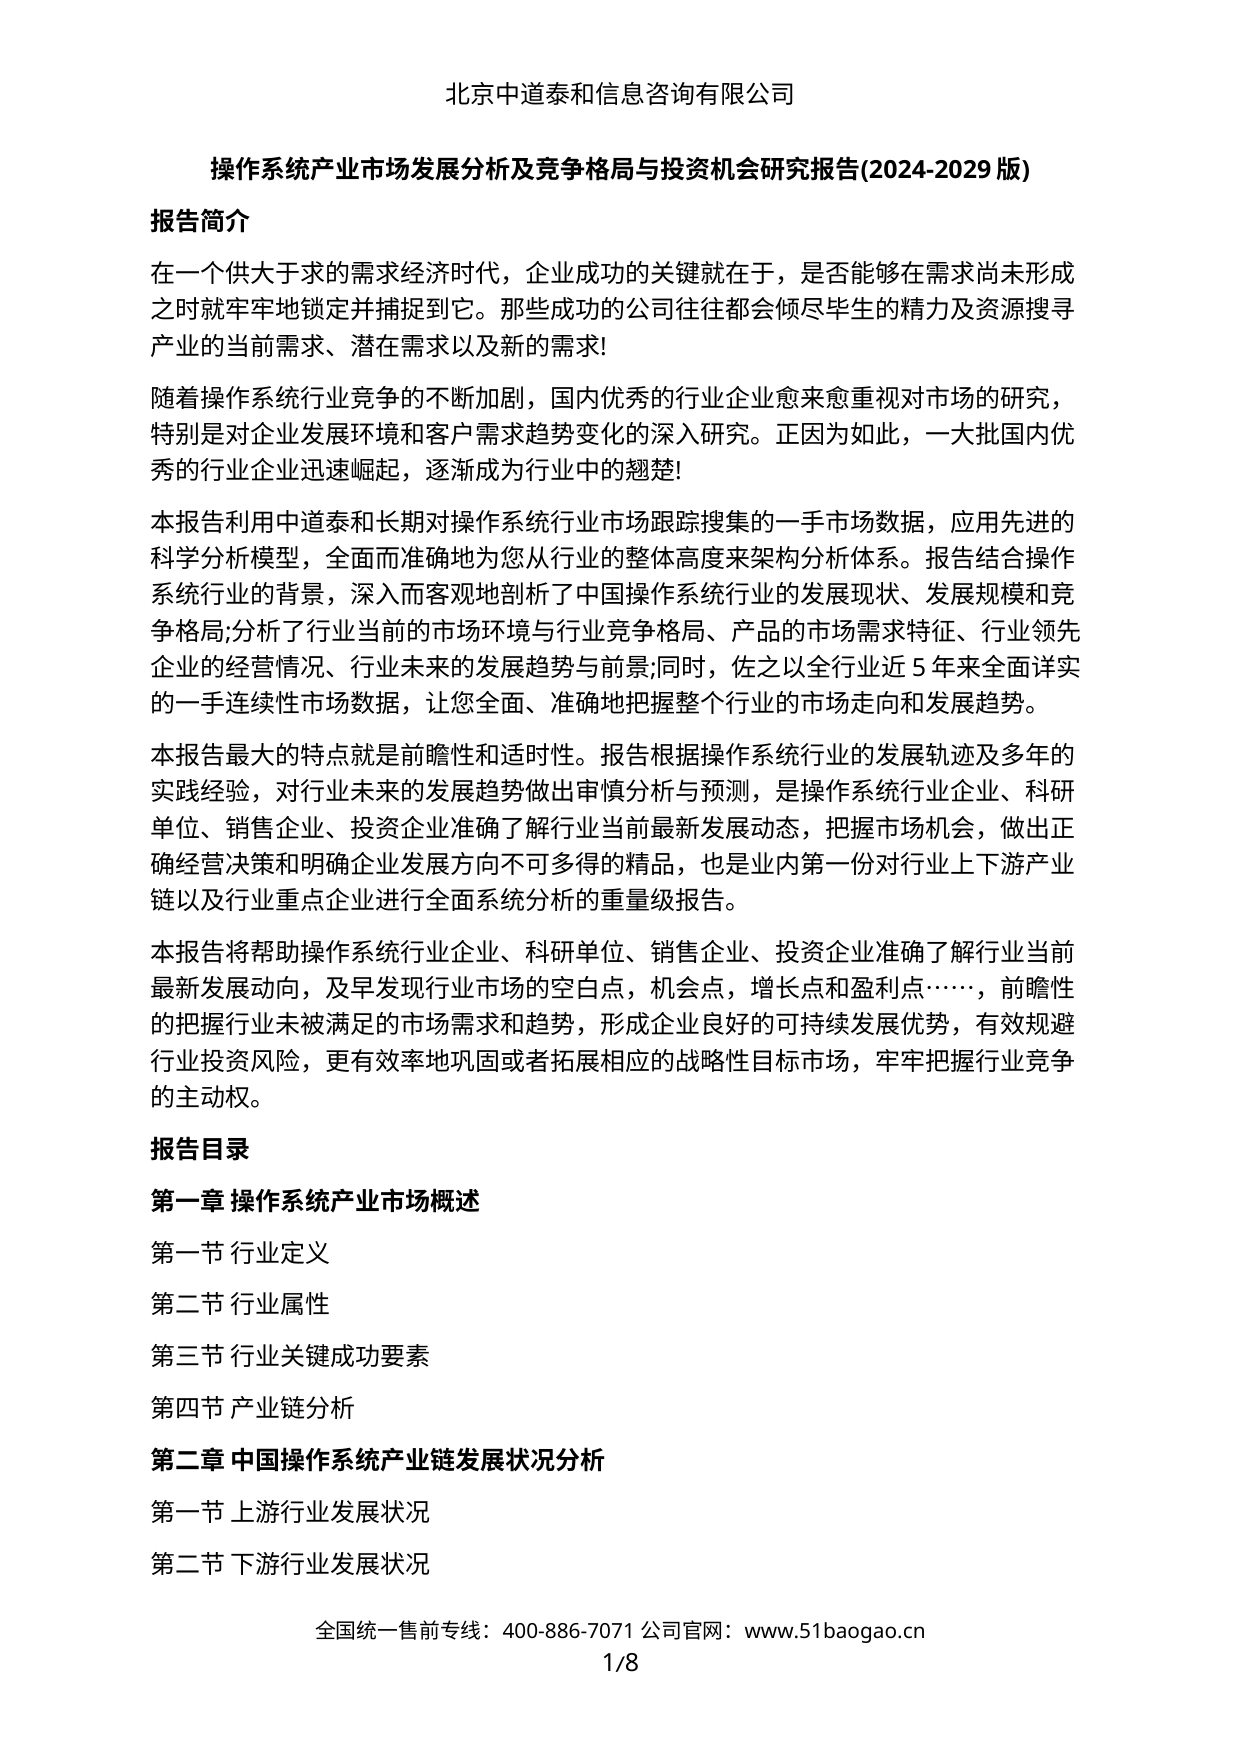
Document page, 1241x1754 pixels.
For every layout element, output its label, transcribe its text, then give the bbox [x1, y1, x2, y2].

text 第一章 操作系统产业市场概述 [150, 1181, 1090, 1217]
text 第二节 行业属性 [150, 1285, 1090, 1321]
text 第三节 行业关键成功要素 [150, 1337, 1090, 1373]
text 在一个供大于求的需求经济时代，企业成功的关键就在于，是否能够在需求尚未形成之时就牢牢地锁定并捕捉到它。那些成功的公司往往都会倾尽毕生的精力及资源搜寻产业的当前需求、潜在需求以及新的需求! [150, 254, 1090, 362]
text 第二节 下游行业发展状况 [150, 1544, 1090, 1581]
text 第一节 上游行业发展状况 [150, 1492, 1090, 1529]
text 本报告利用中道泰和长期对操作系统行业市场跟踪搜集的一手市场数据，应用先进的科学分析模型，全面而准确地为您从行业的整体高度来架构分析体系。报告结合操作系统行业的背景，深入而客观地剖析了中国操作系统行业的发展现状、发展规模和竞争格局;分析了行业当前的市场环境与行业竞争格局、产品的市场需求特征、行业领先企业的经营情况、行业未来的发展趋势与前景;同时，佐之以全行业近5年来全面详实的一手连续性市场数据，让您全面、准确地把握整个行业的市场走向和发展趋势。 [150, 502, 1090, 720]
text 操作系统产业市场发展分析及竞争格局与投资机会研究报告(2024-2029版) [150, 150, 1090, 186]
text 报告简介 [150, 202, 1090, 238]
text 随着操作系统行业竞争的不断加剧，国内优秀的行业企业愈来愈重视对市场的研究，特别是对企业发展环境和客户需求趋势变化的深入研究。正因为如此，一大批国内优秀的行业企业迅速崛起，逐渐成为行业中的翘楚! [150, 378, 1090, 487]
text 第二章 中国操作系统产业链发展状况分析 [150, 1441, 1090, 1477]
text 报告目录 [150, 1129, 1090, 1166]
text 本报告最大的特点就是前瞻性和适时性。报告根据操作系统行业的发展轨迹及多年的实践经验，对行业未来的发展趋势做出审慎分析与预测，是操作系统行业企业、科研单位、销售企业、投资企业准确了解行业当前最新发展动态，把握市场机会，做出正确经营决策和明确企业发展方向不可多得的精品，也是业内第一份对行业上下游产业链以及行业重点企业进行全面系统分析的重量级报告。 [150, 736, 1090, 917]
text 第一节 行业定义 [150, 1233, 1090, 1269]
text 本报告将帮助操作系统行业企业、科研单位、销售企业、投资企业准确了解行业当前最新发展动向，及早发现行业市场的空白点，机会点，增长点和盈利点……，前瞻性的把握行业未被满足的市场需求和趋势，形成企业良好的可持续发展优势，有效规避行业投资风险，更有效率地巩固或者拓展相应的战略性目标市场，牢牢把握行业竞争的主动权。 [150, 932, 1090, 1114]
text 第四节 产业链分析 [150, 1389, 1090, 1425]
